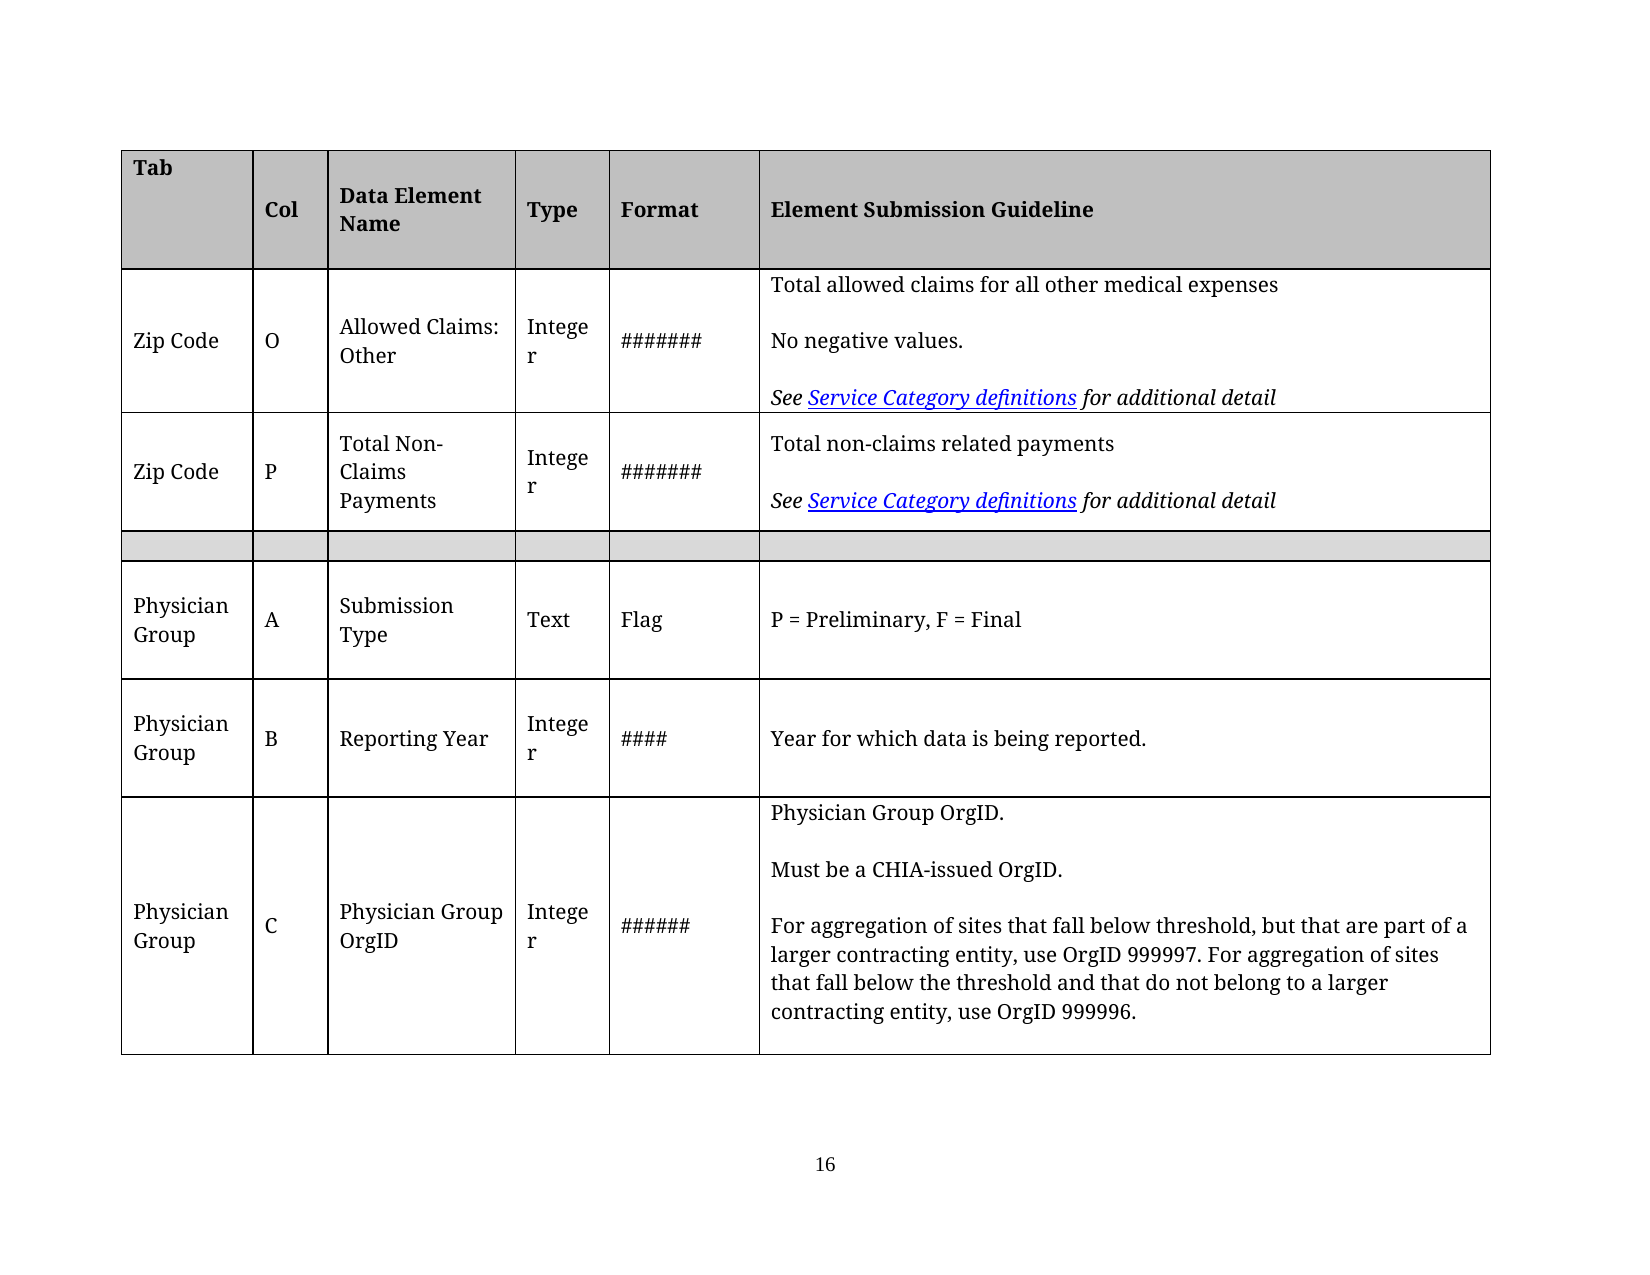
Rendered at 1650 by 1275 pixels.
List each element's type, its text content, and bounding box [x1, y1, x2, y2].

table_cell Total non-claims related payments See Service Category definitions for additional detail [760, 413, 1490, 530]
table_cell P [254, 413, 327, 530]
table_cell #### [610, 680, 759, 796]
table_cell ####### [610, 413, 759, 530]
table_cell Allowed Claims: Other [329, 270, 515, 412]
table_cell ###### [610, 798, 759, 1054]
table_cell Integer [516, 680, 609, 796]
table_cell [254, 532, 327, 560]
table_cell Integer [516, 798, 609, 1054]
table_cell A [254, 562, 327, 678]
table_cell Physician Group OrgID. Must be a CHIA-issued OrgID. For aggregation of sites that fall below threshold, but that are part of a larger contracting entity, use OrgID 999997. For aggregation of sites that fall below the threshold and that do not belong to a larger contracting entity, use OrgID 999996. [760, 798, 1490, 1054]
table_cell Total allowed claims for all other medical expenses No negative values. See Service Category definitions for additional detail [760, 270, 1490, 412]
table_header Format [610, 151, 759, 268]
table_cell Total Non-Claims Payments [329, 413, 515, 530]
table_cell [329, 532, 515, 560]
table_header Element Submission Guideline [760, 151, 1490, 268]
table_cell Zip Code [122, 270, 252, 412]
table_cell Physician Group [122, 798, 252, 1054]
table_header Data Element Name [329, 151, 515, 268]
table_cell Physician Group [122, 680, 252, 796]
table_cell P = Preliminary, F = Final [760, 562, 1490, 678]
table_cell [516, 532, 609, 560]
table_cell B [254, 680, 327, 796]
table_cell Reporting Year [329, 680, 515, 796]
table_cell Flag [610, 562, 759, 678]
table_cell Physician Group [122, 562, 252, 678]
table_cell Text [516, 562, 609, 678]
table_cell [610, 532, 759, 560]
table_cell O [254, 270, 327, 412]
table_cell [760, 532, 1490, 560]
table_cell Integer [516, 270, 609, 412]
table_header Tab [122, 151, 252, 268]
table_cell C [254, 798, 327, 1054]
table_cell Integer [516, 413, 609, 530]
table_header Type [516, 151, 609, 268]
table_header Col [254, 151, 327, 268]
table_cell Year for which data is being reported. [760, 680, 1490, 796]
table_cell [122, 532, 252, 560]
table_cell Physician Group OrgID [329, 798, 515, 1054]
table_cell Submission Type [329, 562, 515, 678]
table_cell Zip Code [122, 413, 252, 530]
table_cell ####### [610, 270, 759, 412]
